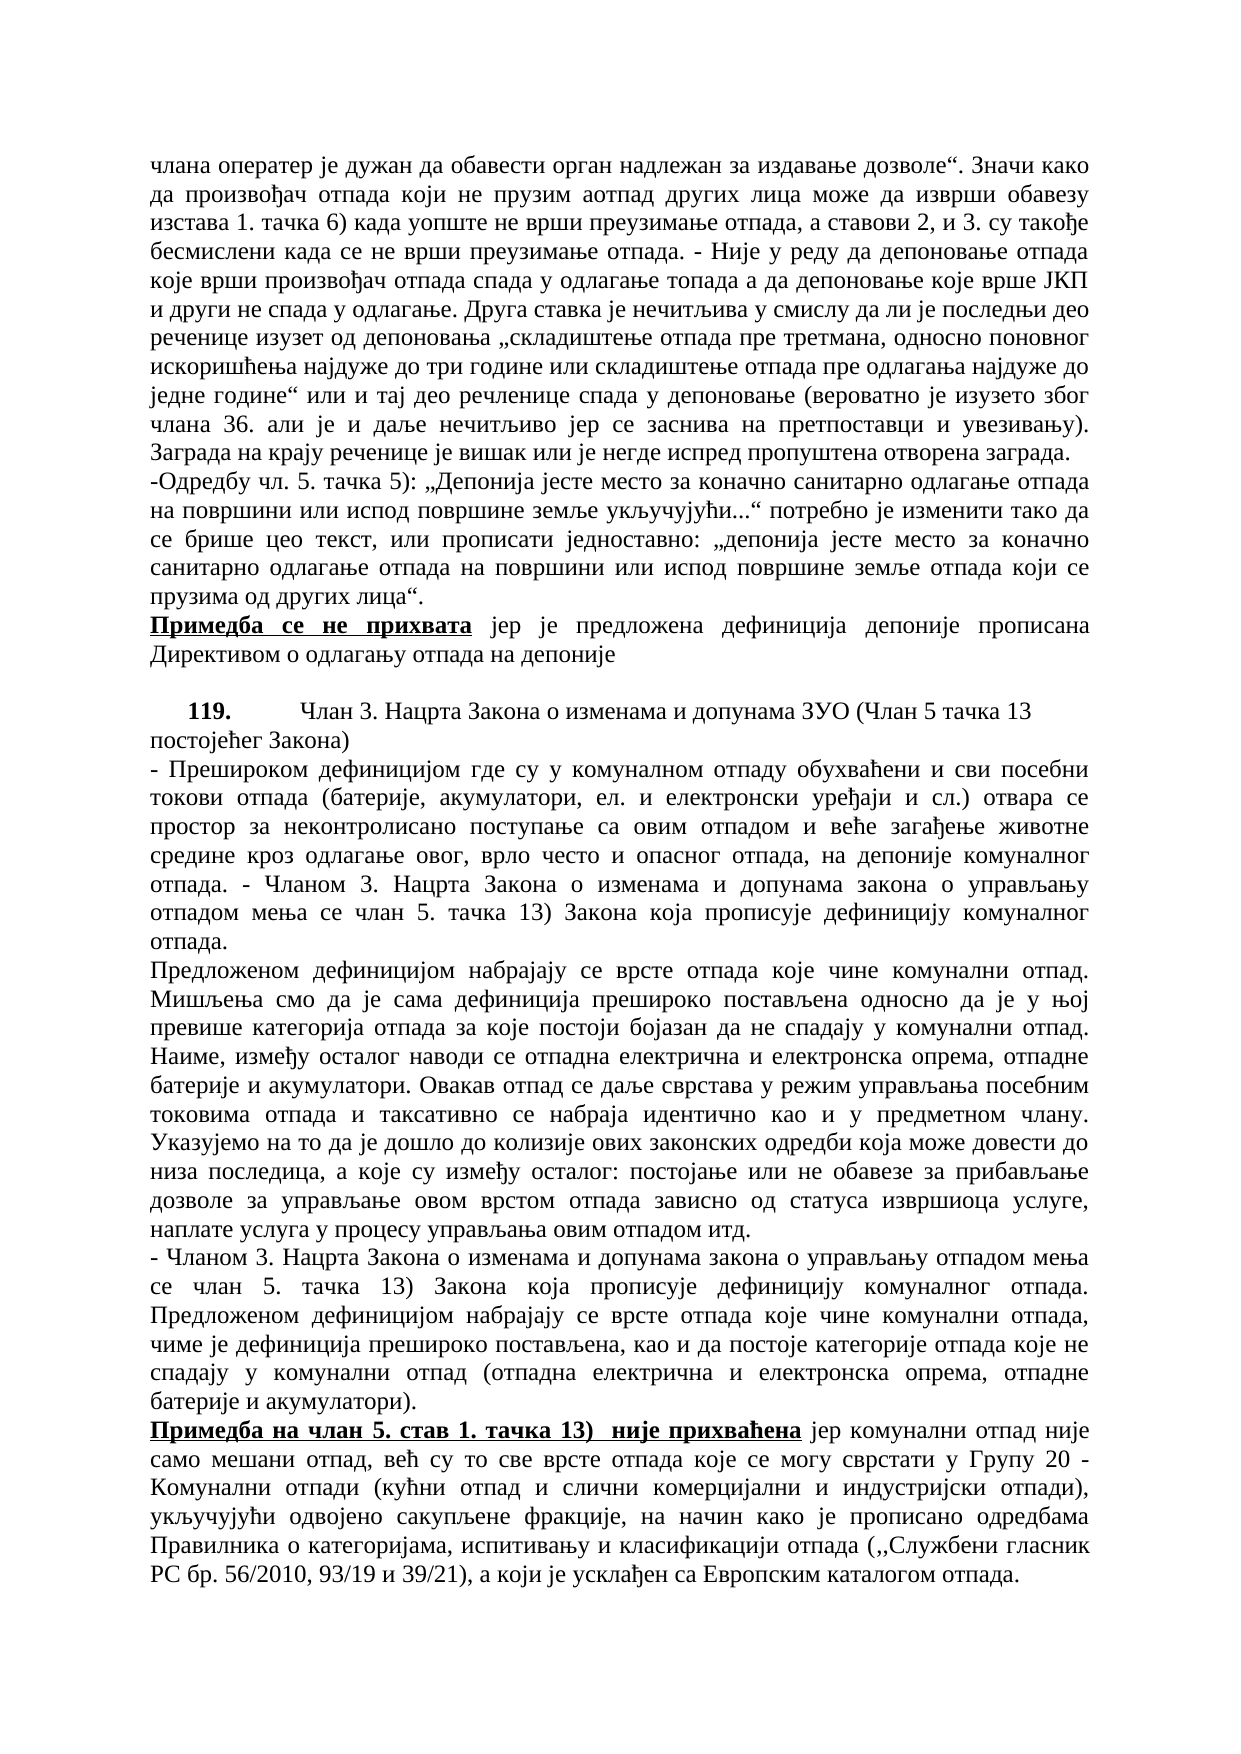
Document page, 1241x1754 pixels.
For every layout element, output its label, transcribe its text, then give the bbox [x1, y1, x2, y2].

list Члан 3. Нацрта Закона о изменама и допунама ЗУО (Члан 5 тачка 13 постојећег Закона) [150, 696, 1090, 754]
text Предложеном дефиницијом набрајају се врсте отпада које чине комунални отпад. Мишљења смо да је сама дефиниција прешироко постављена односно да је у њој превише категорија отпада за које постоји бојазан да не спадају у комунални отпад. Наиме, између осталог наводи се отпадна електрична и електронска опрема, отпадне батерије и акумулатори. Овакав отпад се даље сврстава у режим управљања посебним токовима отпада и таксативно се набраја идентично као и у предметном члану. Указујемо на то да је дошло до колизије ових законских одредби која може довести до низа последица, а које су између осталог: постојање или не обавезе за прибављање дозволе за управљање овом врстом отпада зависно од статуса извршиоца услуге, наплате услуга у процесу управљања овим отпадом итд. [150, 955, 1090, 1242]
text - Прешироком дефиницијом где су у комуналном отпаду обухваћени и сви посебни токови отпада (батерије, акумулатори, ел. и електронски уређаји и сл.) отвара се простор за неконтролисано поступање са овим отпадом и веће загађење животне средине кроз одлагање овог, врло често и опасног отпада, на депоније комуналног отпада. - Чланом 3. Нацрта Закона о изменама и допунама закона о управљању отпадом мења се члан 5. тачка 13) Закона која прописује дефиницију комуналног отпада. [150, 754, 1090, 955]
text Примедба на члан 5. став 1. тачка 13) није прихваћена јер комунални отпад није само мешани отпад, већ су то све врсте отпада које се могу сврстати у Групу 20 - Комунални отпади (кућни отпад и слични комерцијални и индустријски отпади), укључујући одвојено сакупљене фракције, на начин како је прописано одредбама Правилника о категоријама, испитивању и класификацији отпада (,,Службени гласник РС бр. 56/2010, 93/19 и 39/21), а који је усклађен са Европским каталогом отпада. [150, 1415, 1090, 1587]
text Примедба се не прихвата јер је предложена дефиниција депоније прописана Директивом о одлагању отпада на депоније [150, 610, 1090, 667]
text -Одредбу чл. 5. тачка 5): „Депонија јесте место за коначно санитарно одлагање отпада на површини или испод површине земље укључујући...“ потребно је изменити тако да се брише цео текст, или прописати једноставно: „депонија јесте место за коначно санитарно одлагање отпада на површини или испод површине земље отпада који се прузима од других лица“. [150, 466, 1090, 610]
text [150, 150, 1090, 466]
text - Чланом 3. Нацрта Закона о изменама и допунама закона о управљању отпадом мења се члан 5. тачка 13) Закона која прописује дефиницију комуналног отпада. Предложеном дефиницијом набрајају се врсте отпада које чине комунални отпадa, чиме је дефиниција прешироко постављена, као и да постоје категорије отпада које не спадају у комунални отпад (отпадна електрична и електронска опрема, отпадне батерије и акумулатори). [150, 1242, 1090, 1415]
